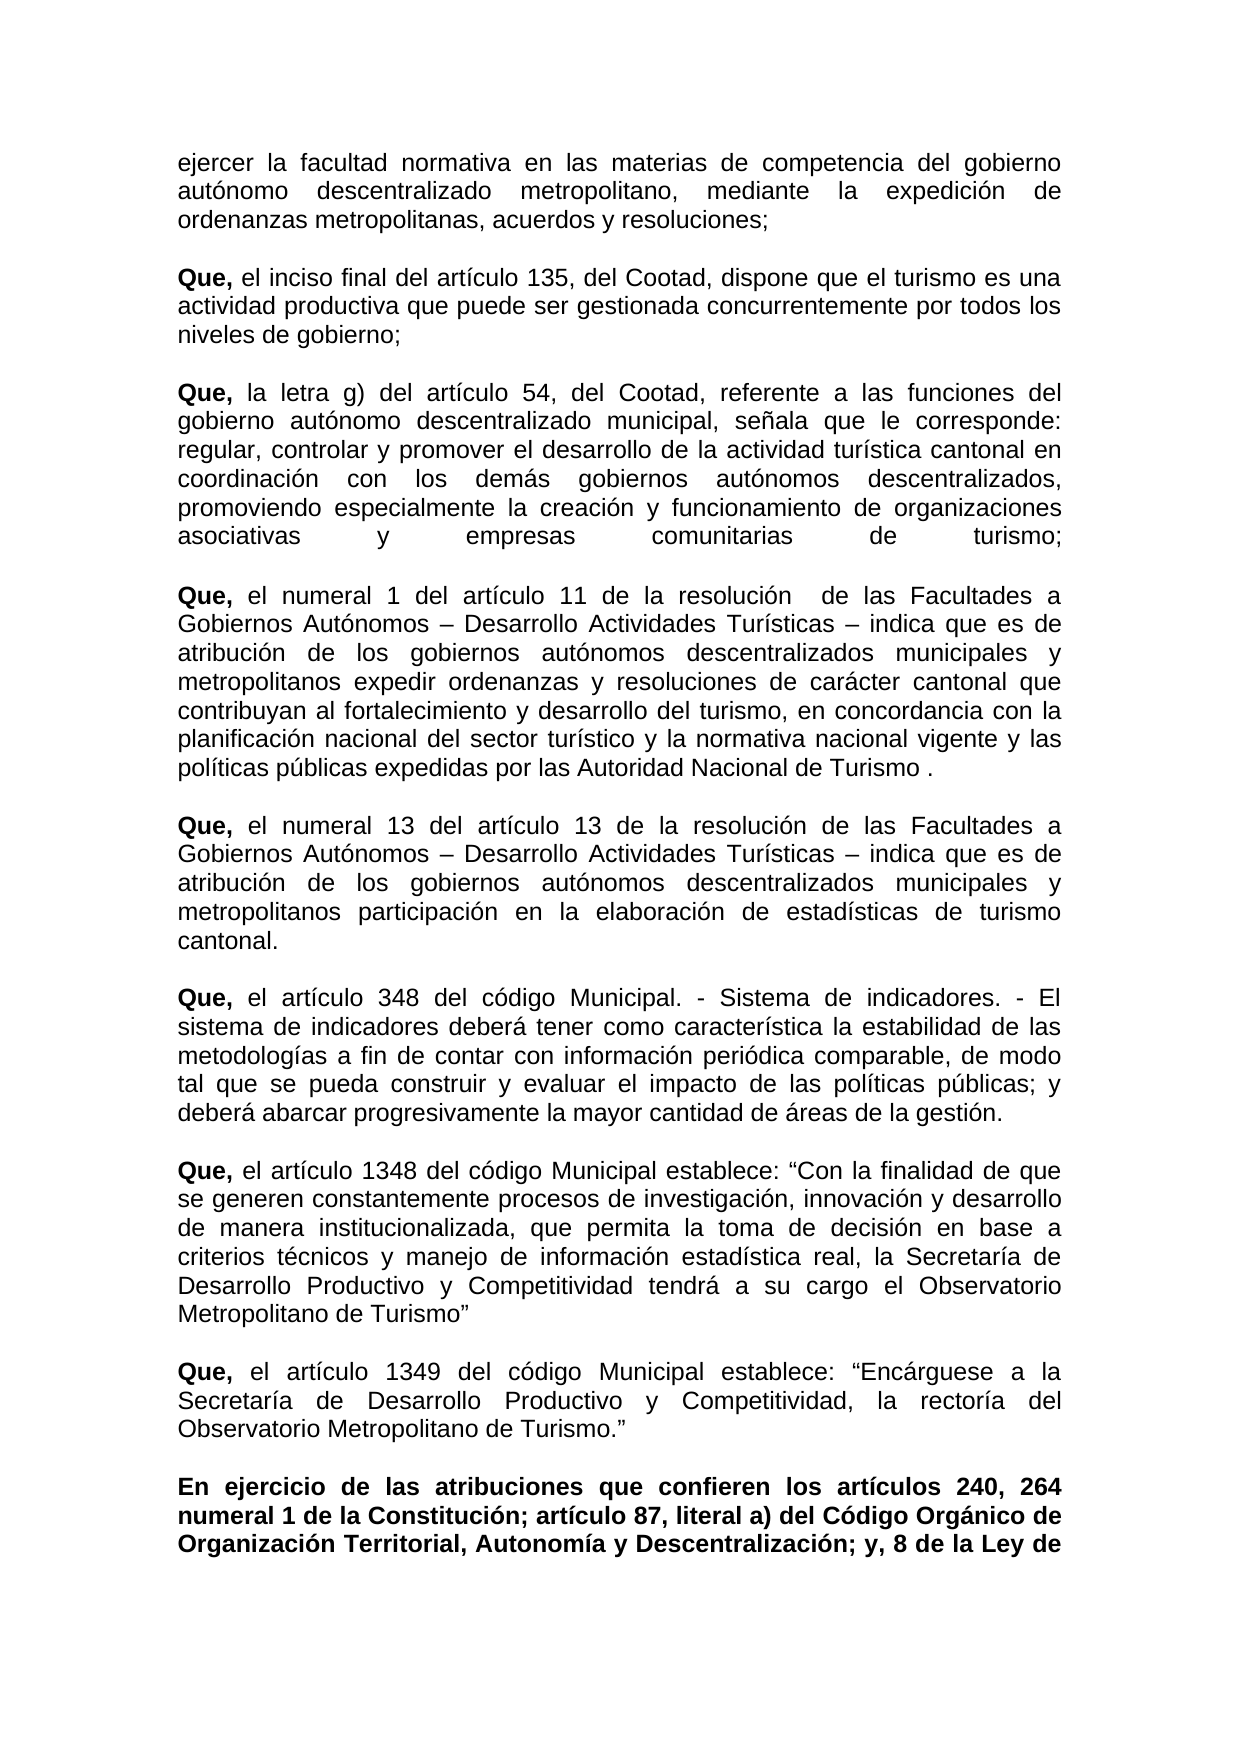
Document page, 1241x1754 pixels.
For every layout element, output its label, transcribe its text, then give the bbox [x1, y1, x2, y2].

text Que, el artículo 1349 del código Municipal establece: “Encárguese a la Secretaría de Desarrollo Productivo y Competitividad, la rectoría del Observatorio Metropolitano de Turismo.” [177, 1357, 1063, 1443]
text Que, el artículo 348 del código Municipal. - Sistema de indicadores. - El sistema de indicadores deberá tener como característica la estabilidad de las metodologías a fin de contar con información periódica comparable, de modo tal que se pueda construir y evaluar el impacto de las políticas públicas; y deberá abarcar progresivamente la mayor cantidad de áreas de la gestión. [177, 983, 1063, 1127]
text Que, la letra g) del artículo 54, del Cootad, referente a las funciones del gobierno autónomo descentralizado municipal, señala que le corresponde: regular, controlar y promover el desarrollo de la actividad turística cantonal en coordinación con los demás gobiernos autónomos descentralizados, promoviendo especialmente la creación y funcionamiento de organizaciones asociativas y empresas comunitarias de turismo; [177, 378, 1063, 581]
text Que, el inciso final del artículo 135, del Cootad, dispone que el turismo es una actividad productiva que puede ser gestionada concurrentemente por todos los niveles de gobierno; [177, 263, 1063, 349]
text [177, 1472, 1063, 1558]
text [177, 148, 1063, 234]
text Que, el numeral 13 del artículo 13 de la resolución de las Facultades a Gobiernos Autónomos – Desarrollo Actividades Turísticas – indica que es de atribución de los gobiernos autónomos descentralizados municipales y metropolitanos participación en la elaboración de estadísticas de turismo cantonal. [177, 811, 1063, 954]
text Que, el numeral 1 del artículo 11 de la resolución de las Facultades a Gobiernos Autónomos – Desarrollo Actividades Turísticas – indica que es de atribución de los gobiernos autónomos descentralizados municipales y metropolitanos expedir ordenanzas y resoluciones de carácter cantonal que contribuyan al fortalecimiento y desarrollo del turismo, en concordancia con la planificación nacional del sector turístico y la normativa nacional vigente y las políticas públicas expedidas por las Autoridad Nacional de Turismo . [177, 581, 1063, 782]
text Que, el artículo 1348 del código Municipal establece: “Con la finalidad de que se generen constantemente procesos de investigación, innovación y desarrollo de manera institucionalizada, que permita la toma de decisión en base a criterios técnicos y manejo de información estadística real, la Secretaría de Desarrollo Productivo y Competitividad tendrá a su cargo el Observatorio Metropolitano de Turismo” [177, 1156, 1063, 1328]
